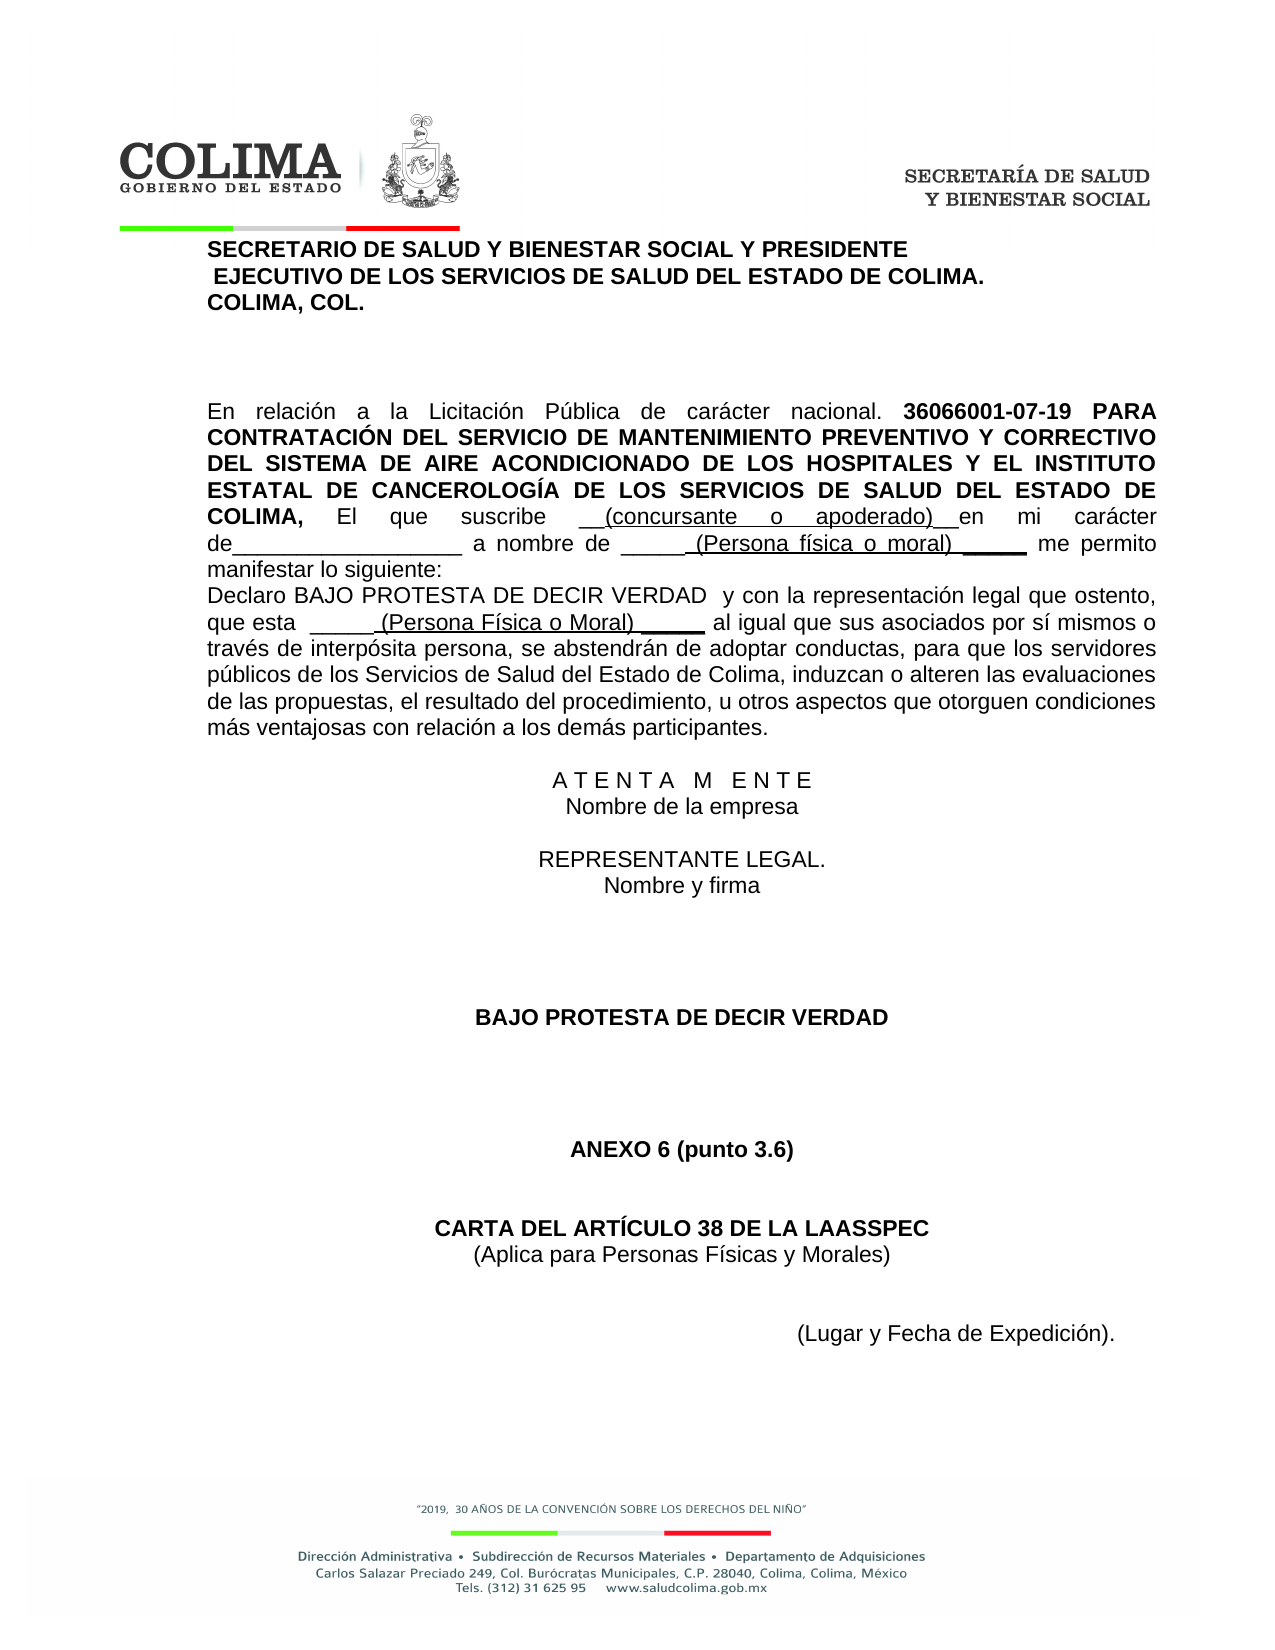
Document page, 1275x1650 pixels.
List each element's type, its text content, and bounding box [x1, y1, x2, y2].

subtitle SECRETARIO DE SALUD Y BIENESTAR SOCIAL Y PRESIDENTE [207, 236, 1157, 263]
text CARTA DEL ARTÍCULO 38 DE LA LAASSPEC [207, 1215, 1157, 1241]
text (Aplica para Personas Físicas y Morales) [207, 1241, 1157, 1267]
text Nombre y firma [207, 872, 1157, 898]
text (Lugar y Fecha de Expedición). [797, 1320, 1157, 1346]
text REPRESENTANTE LEGAL. [207, 846, 1157, 872]
subtitle COLIMA, COL. [207, 289, 1157, 315]
text A T E N T A M E N T E [207, 767, 1157, 793]
text Nombre de la empresa [207, 793, 1157, 819]
text En relación a la Licitación Pública de carácter nacional. 36066001-07-19 PARA CONTRATACIÓN DEL SERVICIO DE MANTENIMIENTO PREVENTIVO Y CORRECTIVO DEL SISTEMA DE AIRE ACONDICIONADO DE LOS HOSPITALES Y EL INSTITUTO ESTATAL DE CANCEROLOGÍA DE LOS SERVICIOS DE SALUD DEL ESTADO DE COLIMA, El que suscribe __(concursante o apoderado)__en mi carácter de__________________ a nombre de _____ (Persona física o moral) _____ me permito manifestar lo siguiente: [207, 398, 1157, 582]
subtitle EJECUTIVO DE LOS SERVICIOS DE SALUD DEL ESTADO DE COLIMA. [207, 263, 1157, 289]
text Declaro BAJO PROTESTA DE DECIR VERDAD y con la representación legal que ostento, que esta _____ (Persona Física o Moral) _____ al igual que sus asociados por sí mismos o través de interpósita persona, se abstendrán de adoptar conductas, para que los servidores públicos de los Servicios de Salud del Estado de Colima, induzcan o alteren las evaluaciones de las propuestas, el resultado del procedimiento, u otros aspectos que otorguen condiciones más ventajosas con relación a los demás participantes. [207, 582, 1157, 740]
text BAJO PROTESTA DE DECIR VERDAD [207, 1004, 1157, 1030]
picture [3, 29, 1267, 255]
text ANEXO 6 (punto 3.6) [207, 1136, 1157, 1162]
picture [25, 1476, 1200, 1617]
